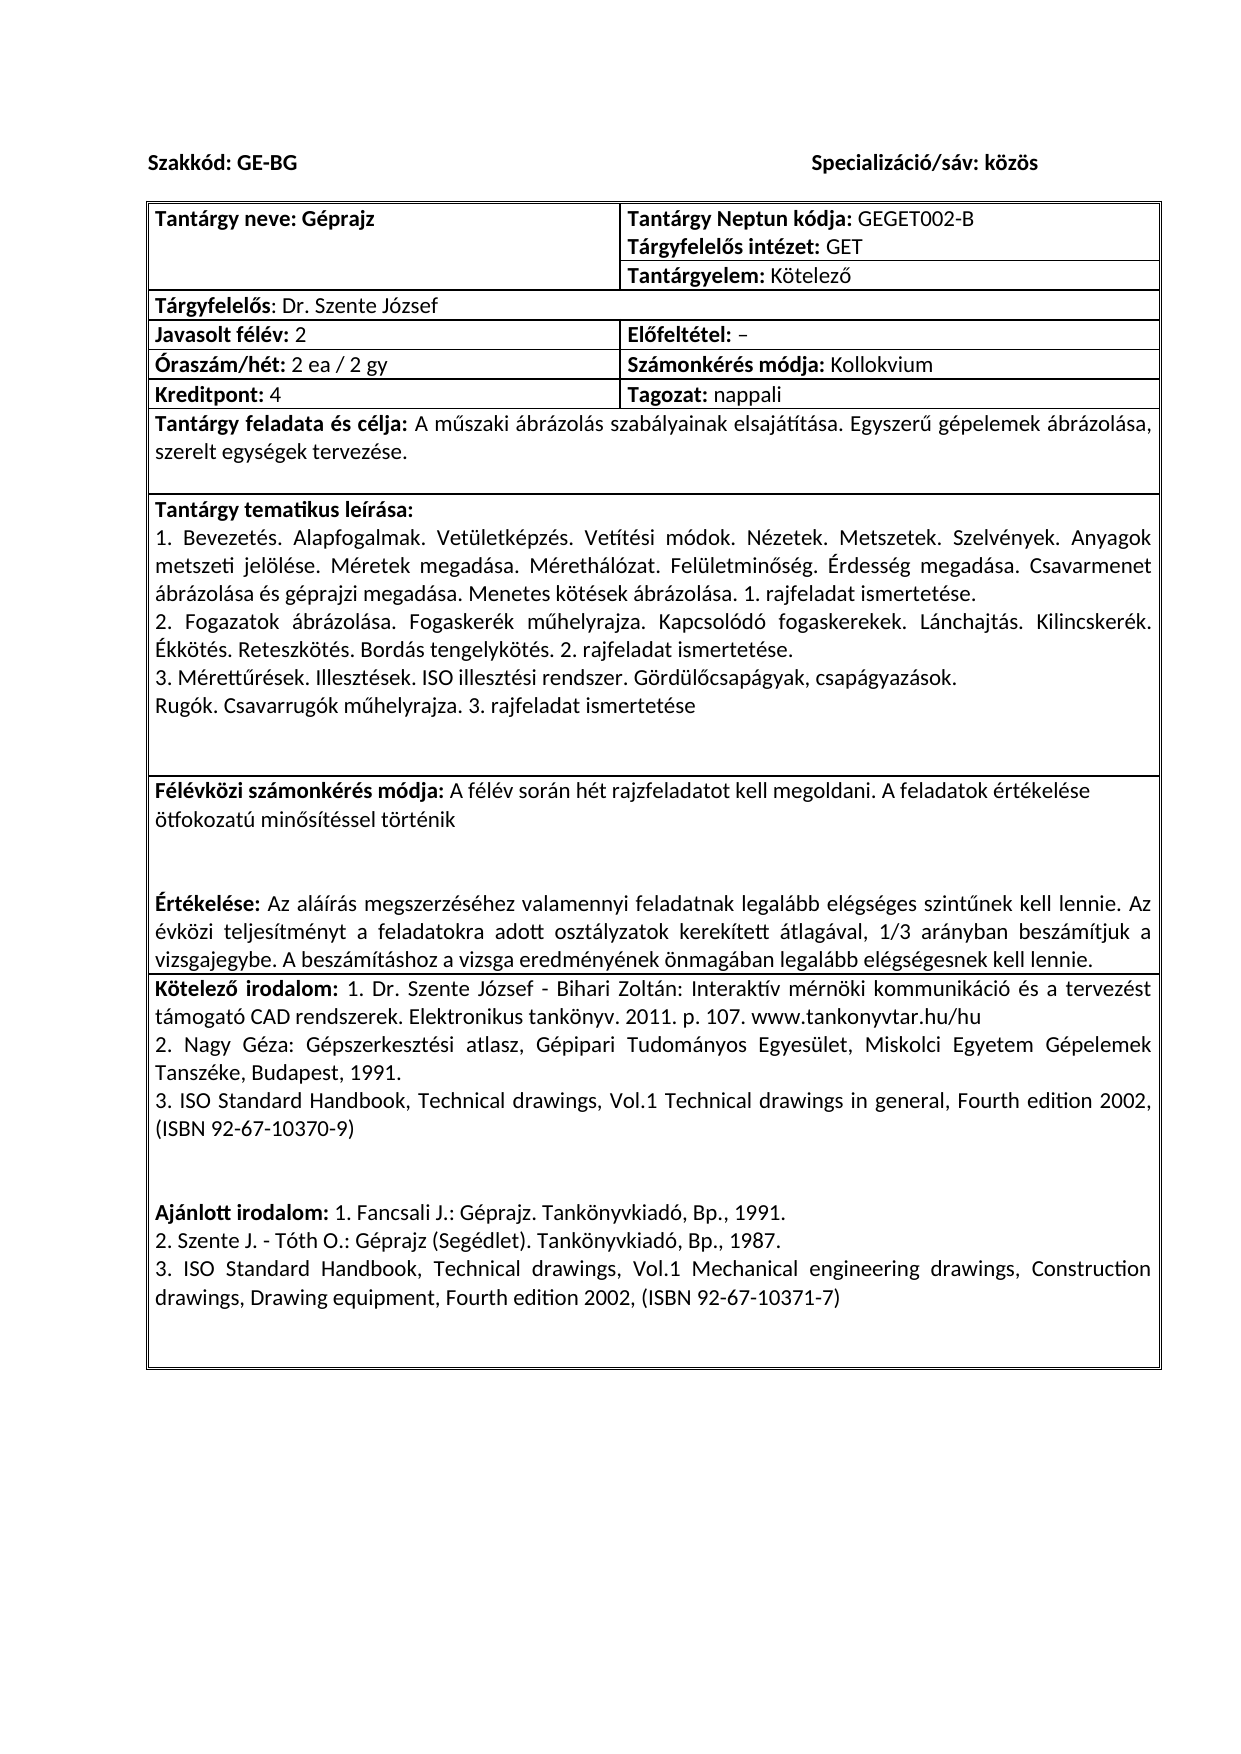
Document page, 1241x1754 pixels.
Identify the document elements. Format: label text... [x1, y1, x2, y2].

table_cell Félévközi számonkérés módja: A félév során hét rajzfeladatot kell megoldani. A feladatok értékelése ötfokozatú minősítéssel történik Értékelése: Az aláírás megszerzéséhez valamennyi feladatnak legalább elégséges szintűnek kell lennie. Az évközi teljesítményt a feladatokra adott osztályzatok kerekített átlagával, 1/3 arányban beszámítjuk a vizsgajegybe. A beszámításhoz a vizsga eredményének önmagában legalább elégségesnek kell lennie. [149, 777, 1159, 973]
table_cell Előfeltétel: – [621, 321, 1159, 348]
table_cell Tantárgy feladata és célja: A műszaki ábrázolás szabályainak elsajátítása. Egyszerű gépelemek ábrázolása, szerelt egységek tervezése. [149, 409, 1159, 493]
table_cell Javasolt félév: 2 [149, 321, 619, 348]
table_cell Óraszám/hét: 2 ea / 2 gy [149, 350, 619, 378]
table_cell Számonkérés módja: Kollokvium [621, 350, 1159, 378]
text Szakkód: GE-BG Specializáció/sáv: közös [148, 148, 1093, 176]
table_cell Tantárgyelem: Kötelező [621, 261, 1159, 289]
table_header Tantárgy Neptun kódja: GEGET002-B Tárgyfelelős intézet: GET [621, 204, 1159, 260]
table_cell Tárgyfelelős: Dr. Szente József [149, 291, 1159, 319]
table_cell Tagozat: nappali [621, 380, 1159, 408]
table_cell Tantárgy tematikus leírása: 1. Bevezetés. Alapfogalmak. Vetületképzés. Vetítési módok. Nézetek. Metszetek. Szelvények. Anyagok metszeti jelölése. Méretek megadása. Mérethálózat. Felületminőség. Érdesség megadása. Csavarmenet ábrázolása és géprajzi megadása. Menetes kötések ábrázolása. 1. rajfeladat ismertetése. 2. Fogazatok ábrázolása. Fogaskerék műhelyrajza. Kapcsolódó fogaskerekek. Lánchajtás. Kilincskerék. Ékkötés. Reteszkötés. Bordás tengelykötés. 2. rajfeladat ismertetése. 3. Mérettűrések. Illesztések. ISO illesztési rendszer. Gördülőcsapágyak, csapágyazások. Rugók. Csavarrugók műhelyrajza. 3. rajfeladat ismertetése [149, 495, 1159, 775]
table_cell Kötelező irodalom: 1. Dr. Szente József - Bihari Zoltán: Interaktív mérnöki kommunikáció és a tervezést támogató CAD rendszerek. Elektronikus tankönyv. 2011. p. 107. www.tankonyvtar.hu/hu 2. Nagy Géza: Gépszerkesztési atlasz, Gépipari Tudományos Egyesület, Miskolci Egyetem Gépelemek Tanszéke, Budapest, 1991. 3. ISO Standard Handbook, Technical drawings, Vol.1 Technical drawings in general, Fourth edition 2002, (ISBN 92-67-10370-9) Ajánlott irodalom: 1. Fancsali J.: Géprajz. Tankönyvkiadó, Bp., 1991. 2. Szente J. - Tóth O.: Géprajz (Segédlet). Tankönyvkiadó, Bp., 1987. 3. ISO Standard Handbook, Technical drawings, Vol.1 Mechanical engineering drawings, Construction drawings, Drawing equipment, Fourth edition 2002, (ISBN 92-67-10371-7) [149, 975, 1159, 1367]
table_cell Kreditpont: 4 [149, 380, 619, 408]
table_header Tantárgy neve: Géprajz [149, 204, 619, 289]
